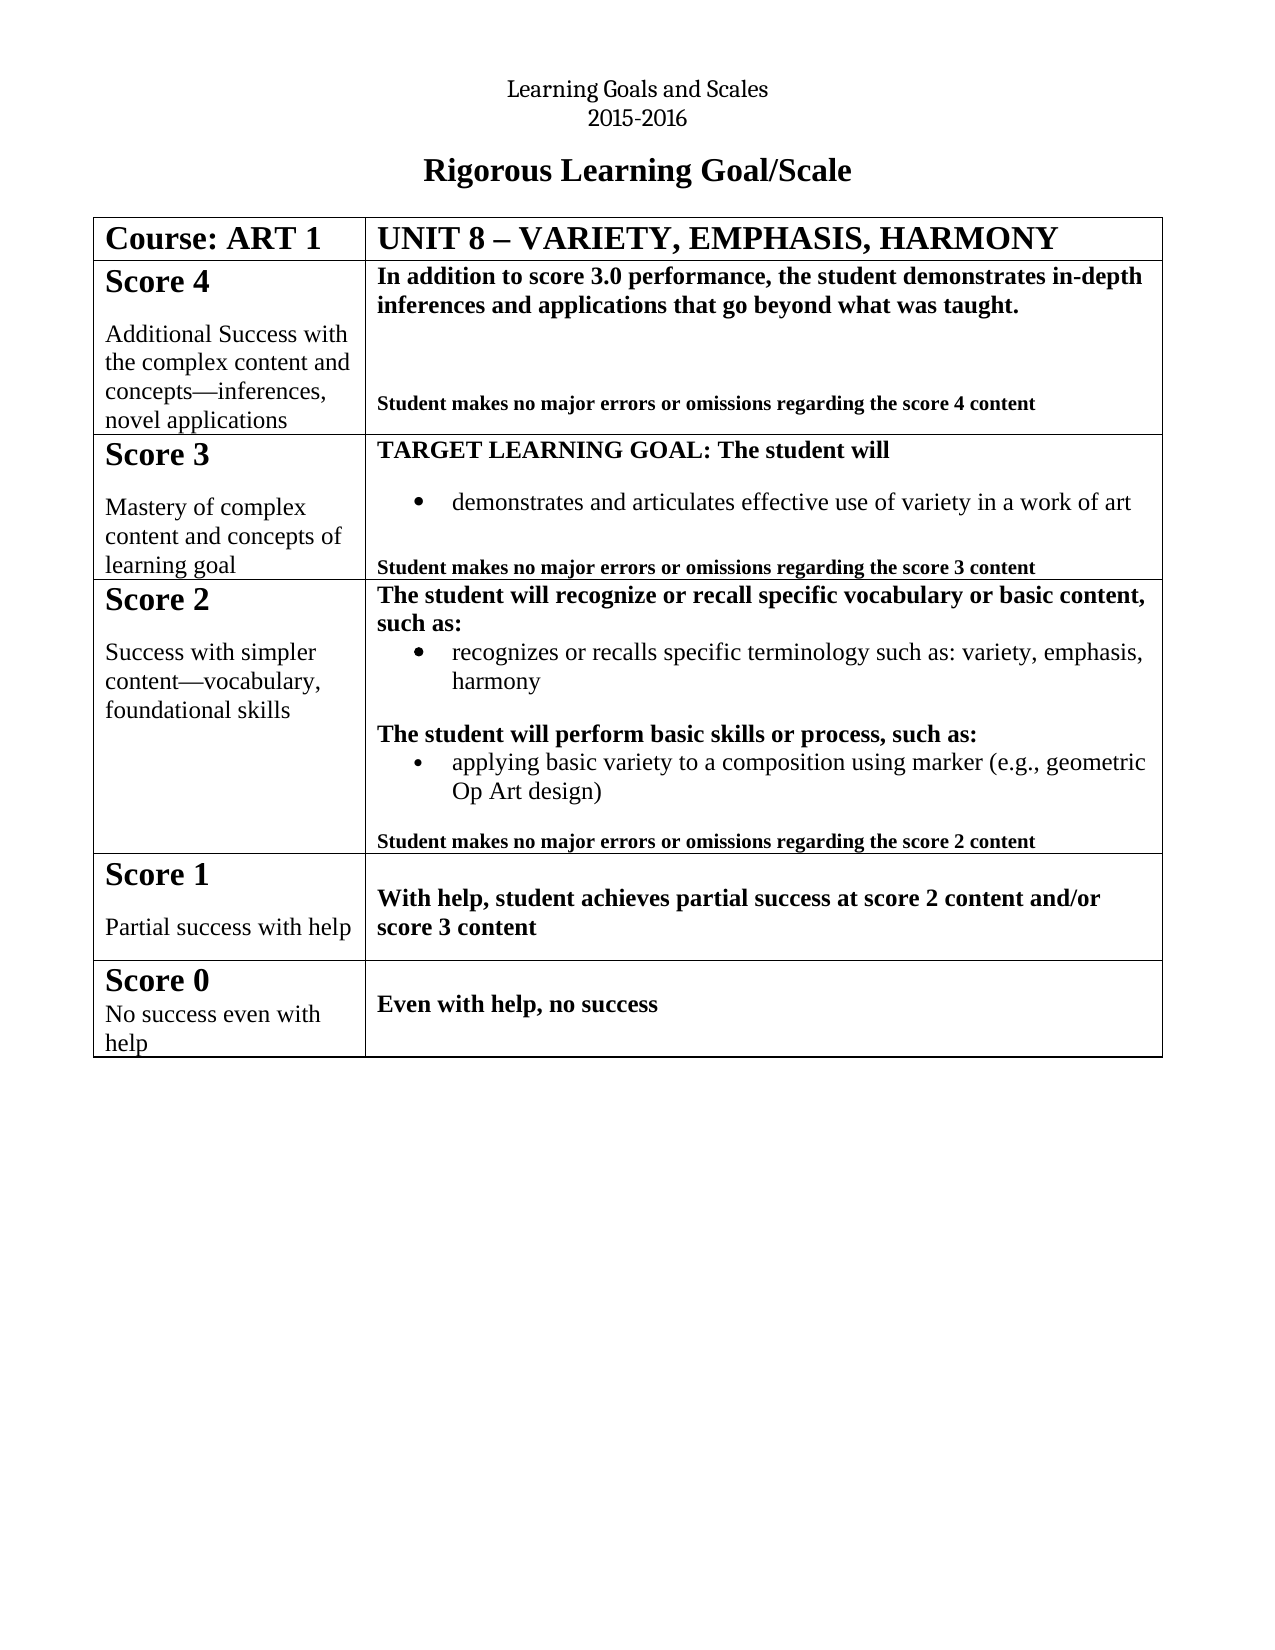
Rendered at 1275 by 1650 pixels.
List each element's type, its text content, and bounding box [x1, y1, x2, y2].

table_cell Score 2 Success with simpler content—vocabulary, foundational skills [94, 580, 365, 853]
table_cell TARGET LEARNING GOAL: The student will demonstrates and articulates effective use of variety in a work of art Student makes no major errors or omissions regarding the score 3 content [366, 435, 1162, 579]
text Rigorous Learning Goal/Scale [187, 150, 1087, 188]
table_cell Score 0 No success even with help [94, 961, 365, 1056]
table_cell Score 1 Partial success with help [94, 854, 365, 959]
table_cell Score 4 Additional Success with the complex content and concepts—inferences, novel applications [94, 261, 365, 434]
table_cell The student will recognize or recall specific vocabulary or basic content, such as: recognizes or recalls specific terminology such as: variety, emphasis, harmony The student will perform basic skills or process, such as: applying basic variety to a composition using marker (e.g., geometric Op Art design) Student makes no major errors or omissions regarding the score 2 content [366, 580, 1162, 853]
table_header UNIT 8 – VARIETY, EMPHASIS, HARMONY [366, 218, 1162, 260]
table_cell With help, student achieves partial success at score 2 content and/or score 3 content [366, 854, 1162, 959]
table_header Course: ART 1 [94, 218, 365, 260]
table_cell In addition to score 3.0 performance, the student demonstrates in-depth inferences and applications that go beyond what was taught. Student makes no major errors or omissions regarding the score 4 content [366, 261, 1162, 434]
table_cell Even with help, no success [366, 961, 1162, 1056]
table_cell Score 3 Mastery of complex content and concepts of learning goal [94, 435, 365, 579]
